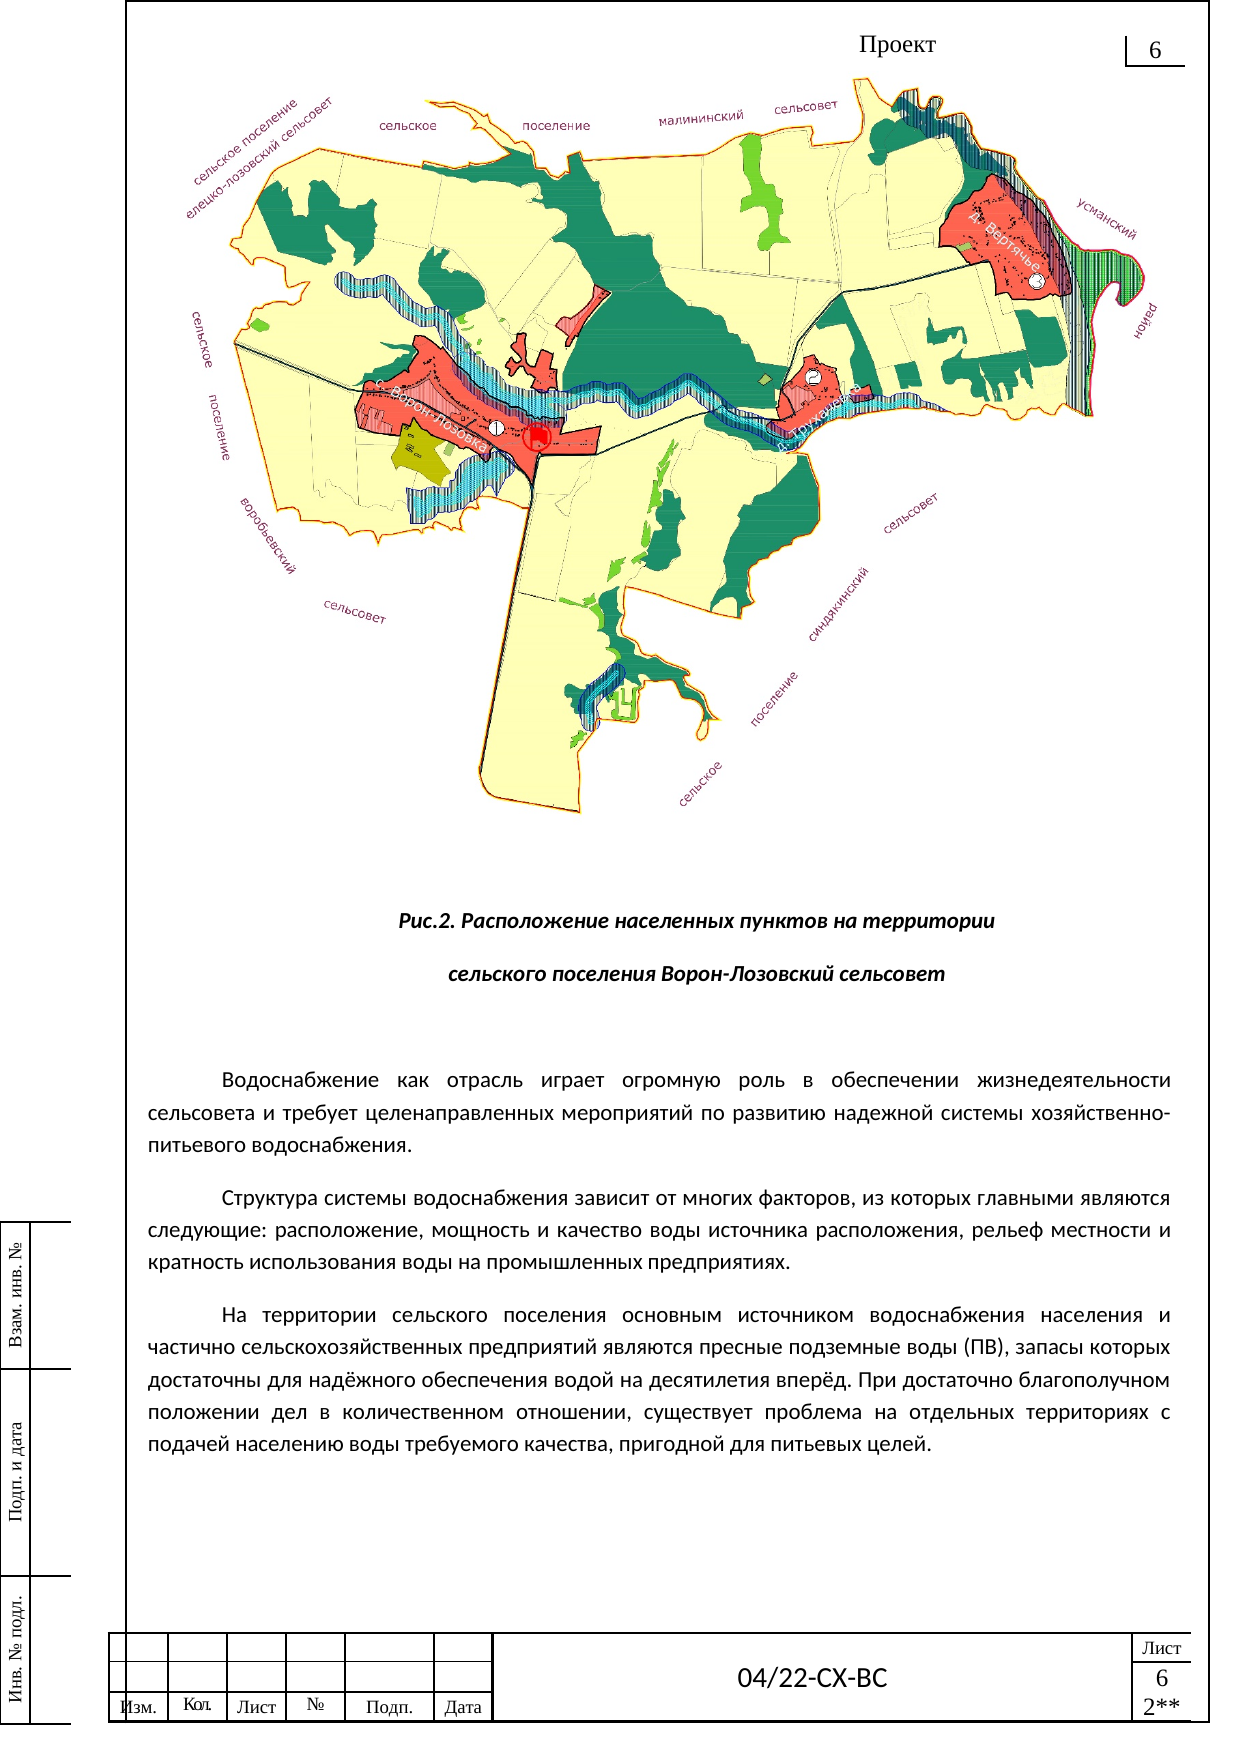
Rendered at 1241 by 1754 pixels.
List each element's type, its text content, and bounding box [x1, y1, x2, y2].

text сельского поселения Ворон-Лозовский сельсовет [148, 959, 1172, 987]
text На территории сельского поселения основным источником водоснабжения населения и частично сельскохозяйственных предприятий являются пресные подземные воды (ПВ), запасы которых достаточны для надёжного обеспечения водой на десятилетия вперёд. При достаточно благополучном положении дел в количественном отношении, существует проблема на отдельных территориях с подачей населению воды требуемого качества, пригодной для питьевых целей. [148, 1300, 1172, 1457]
picture [147, 71, 1173, 829]
text Водоснабжение как отрасль играет огромную роль в обеспечении жизнедеятельности сельсовета и требует целенаправленных мероприятий по развитию надежной системы хозяйственно-питьевого водоснабжения. [148, 1066, 1172, 1158]
text Структура системы водоснабжения зависит от многих факторов, из которых главными являются следующие: расположение, мощность и качество воды источника расположения, рельеф местности и кратность использования воды на промышленных предприятиях. [148, 1183, 1172, 1275]
text Рис.2. Расположение населенных пунктов на территории [148, 906, 1172, 934]
